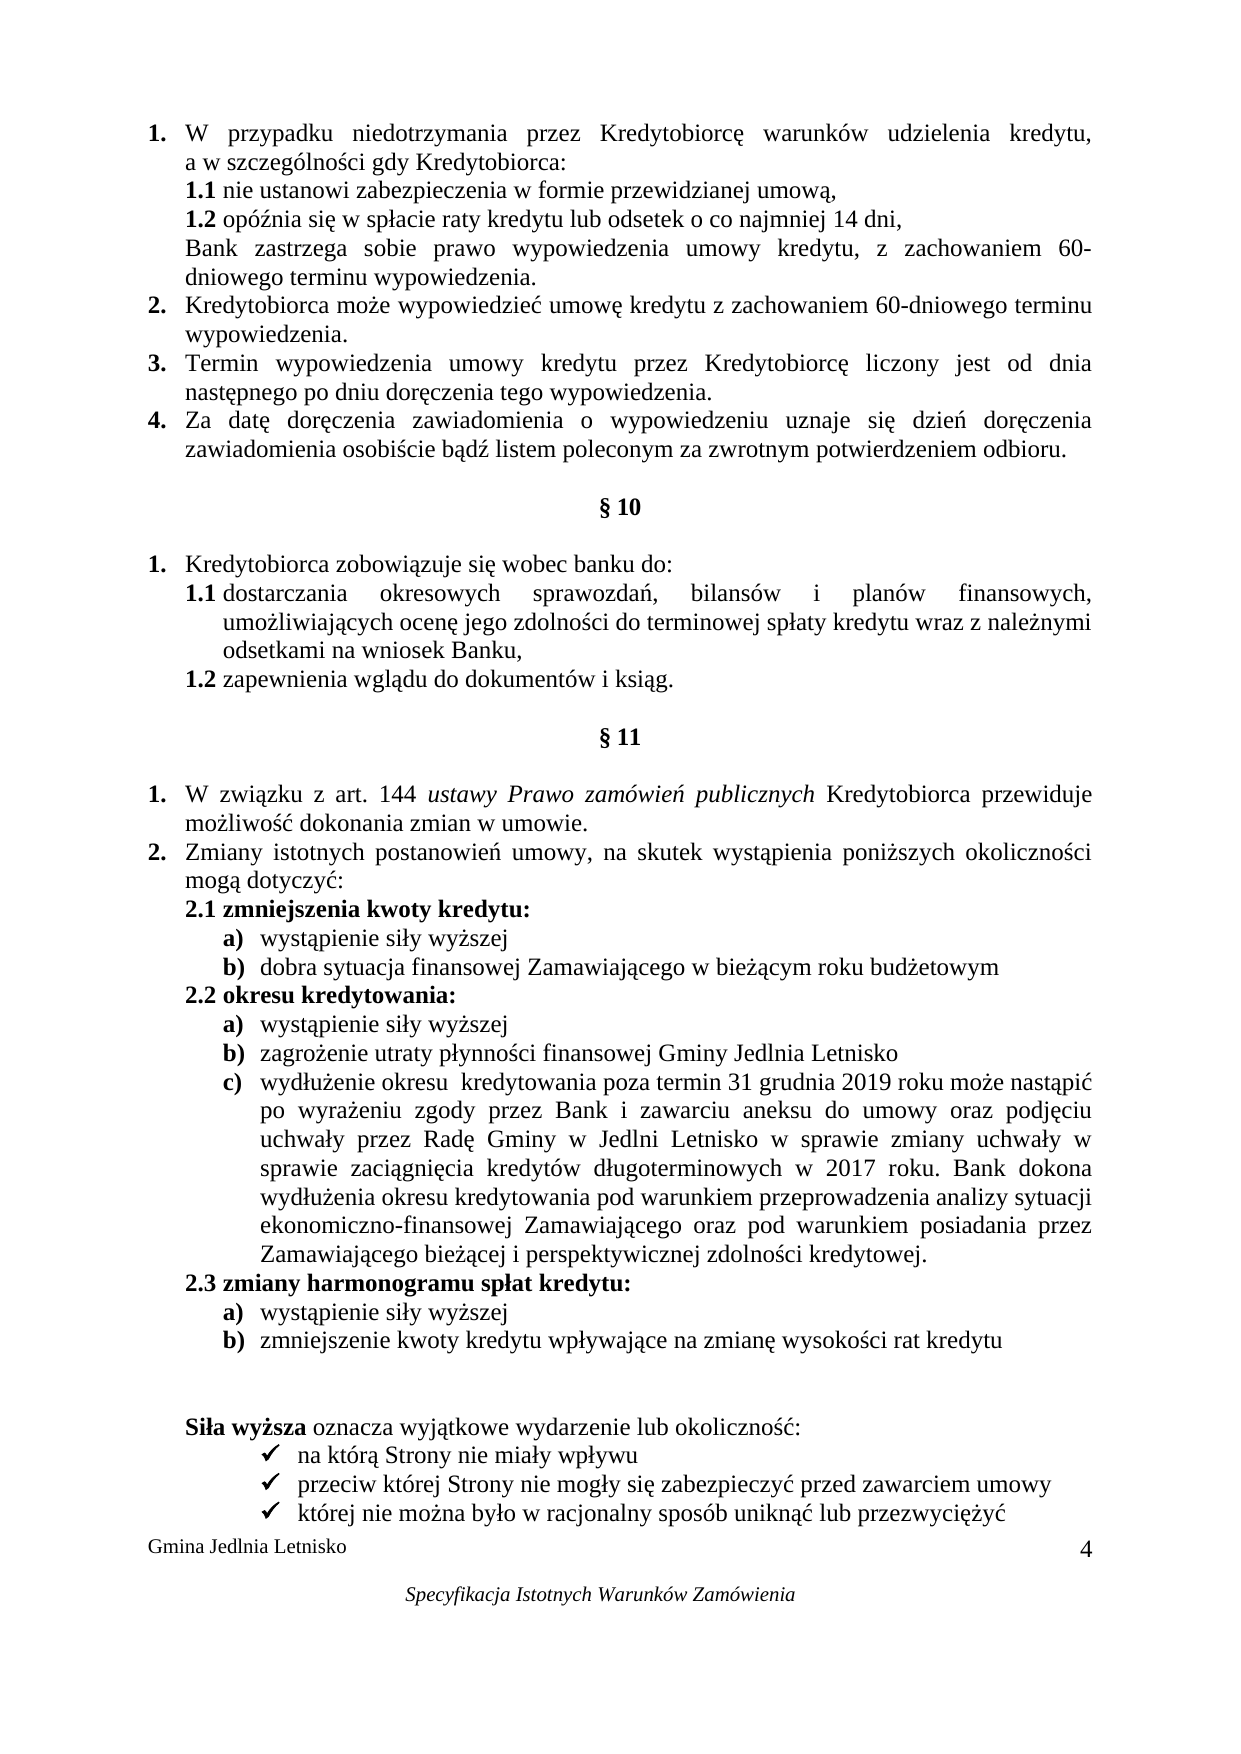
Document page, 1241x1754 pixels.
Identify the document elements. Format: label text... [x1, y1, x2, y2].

list W przypadku niedotrzymania przez Kredytobiorcę warunków udzielenia kredytu, a w szczególności gdy Kredytobiorca: [148, 118, 1092, 176]
list okresu kredytowania: [185, 981, 1092, 1009]
list zapewnienia wglądu do dokumentów i ksiąg. [185, 664, 1092, 693]
list nie ustanowi zabezpieczenia w formie przewidzianej umową, [185, 176, 1092, 204]
text Bank zastrzega sobie prawo wypowiedzenia umowy kredytu, z zachowaniem 60-dniowego terminu wypowiedzenia. [185, 233, 1092, 291]
list której nie można było w racjonalny sposób uniknąć lub przezwyciężyć [260, 1498, 1092, 1527]
list dostarczania okresowych sprawozdań, bilansów i planów finansowych, umożliwiających ocenę jego zdolności do terminowej spłaty kredytu wraz z należnymi odsetkami na wniosek Banku, [185, 578, 1092, 664]
list zmniejszenia kwoty kredytu: [185, 894, 1092, 923]
list Kredytobiorca zobowiązuje się wobec banku do: [148, 549, 1092, 578]
list wydłużenie okresu kredytowania poza termin 31 grudnia 2019 roku może nastąpić po wyrażeniu zgody przez Bank i zawarciu aneksu do umowy oraz podjęciu uchwały przez Radę Gminy w Jedlni Letnisko w sprawie zmiany uchwały w sprawie zaciągnięcia kredytów długoterminowych w 2017 roku. Bank dokona wydłużenia okresu kredytowania pod warunkiem przeprowadzenia analizy sytuacji ekonomiczno-finansowej Zamawiającego oraz pod warunkiem posiadania przez Zamawiającego bieżącej i perspektywicznej zdolności kredytowej. [223, 1067, 1092, 1268]
list zmiany harmonogramu spłat kredytu: [185, 1268, 1092, 1297]
list Kredytobiorca może wypowiedzieć umowę kredytu z zachowaniem 60-dniowego terminu wypowiedzenia. [148, 291, 1092, 348]
list Za datę doręczenia zawiadomienia o wypowiedzeniu uznaje się dzień doręczenia zawiadomienia osobiście bądź listem poleconym za zwrotnym potwierdzeniem odbioru. [148, 406, 1092, 463]
list przeciw której Strony nie mogły się zabezpieczyć przed zawarciem umowy [260, 1469, 1092, 1498]
list zmniejszenie kwoty kredytu wpływające na zmianę wysokości rat kredytu [223, 1326, 1092, 1354]
text § 10 [148, 492, 1092, 521]
list dobra sytuacja finansowej Zamawiającego w bieżącym roku budżetowym [223, 952, 1092, 981]
list opóźnia się w spłacie raty kredytu lub odsetek o co najmniej 14 dni, [185, 204, 1092, 233]
list na którą Strony nie miały wpływu [260, 1441, 1092, 1469]
list Termin wypowiedzenia umowy kredytu przez Kredytobiorcę liczony jest od dnia następnego po dniu doręczenia tego wypowiedzenia. [148, 348, 1092, 406]
text § 11 [148, 722, 1092, 751]
list wystąpienie siły wyższej [223, 1009, 1092, 1038]
list wystąpienie siły wyższej [223, 1297, 1092, 1326]
list zagrożenie utraty płynności finansowej Gminy Jedlnia Letnisko [223, 1038, 1092, 1067]
list Zmiany istotnych postanowień umowy, na skutek wystąpienia poniższych okoliczności mogą dotyczyć: [148, 837, 1092, 894]
list W związku z art. 144 ustawy Prawo zamówień publicznych Kredytobiorca przewiduje możliwość dokonania zmian w umowie. [148, 779, 1092, 837]
text Siła wyższa oznacza wyjątkowe wydarzenie lub okoliczność: [185, 1412, 1092, 1441]
list wystąpienie siły wyższej [223, 923, 1092, 952]
